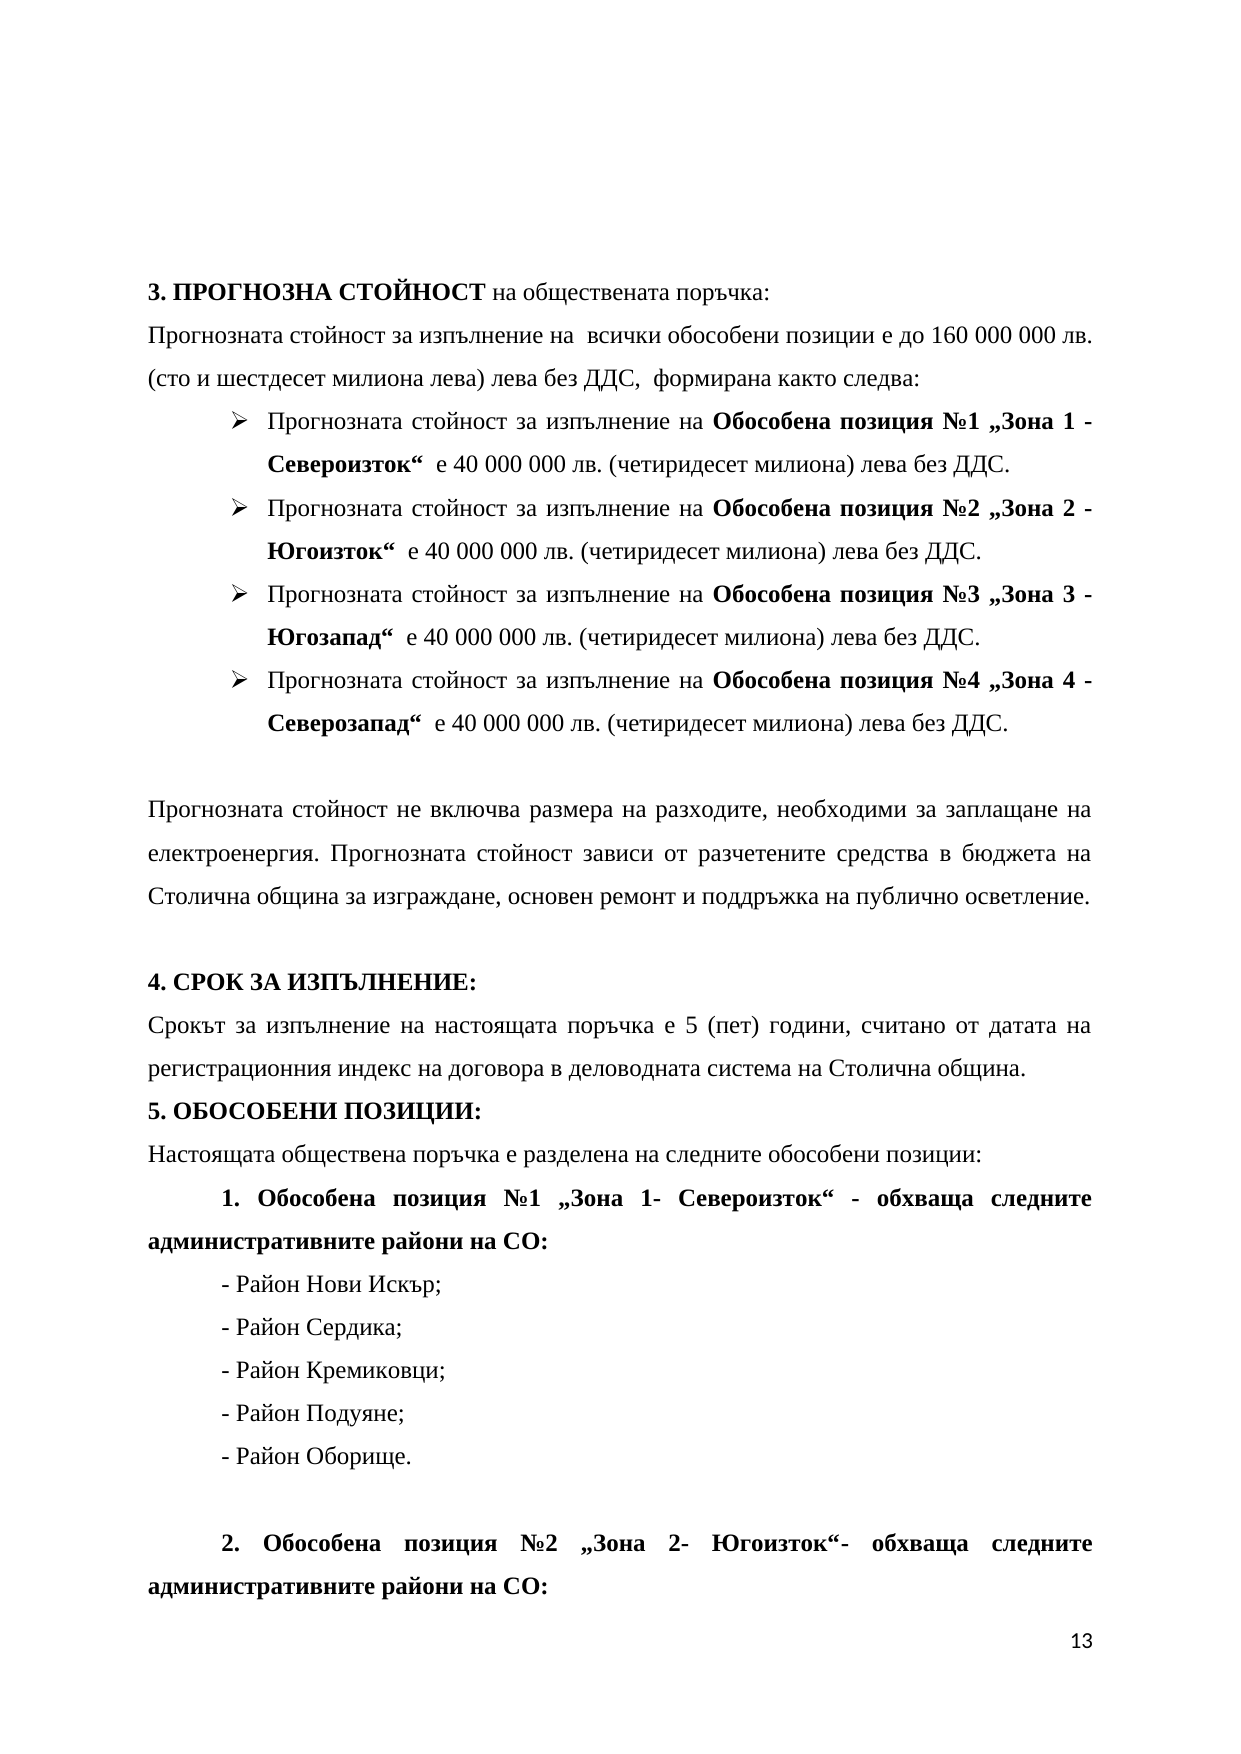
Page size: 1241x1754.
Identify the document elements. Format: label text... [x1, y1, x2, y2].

text 2. Обособена позиция №2 „Зона 2- Югоизток“- обхваща следните административните райони на СО: [148, 1528, 1093, 1599]
text - Район Нови Искър; [221, 1269, 1093, 1298]
subtitle 3. ПРОГНОЗНА СТОЙНОСТ на обществената поръчка: [148, 277, 1093, 306]
text - Район Кремиковци; [221, 1355, 1093, 1384]
text Прогнозната стойност не включва размера на разходите, необходими за заплащане на електроенергия. Прогнозната стойност зависи от разчетените средства в бюджета на Столична община за изграждане, основен ремонт и поддръжка на публично осветление. [148, 794, 1093, 909]
text - Район Оборище. [221, 1441, 1093, 1470]
text - Район Сердика; [221, 1312, 1093, 1341]
text Срокът за изпълнение на настоящата поръчка е 5 (пет) години, считано от датата на регистрационния индекс на договора в деловодната система на Столична община. [148, 1010, 1093, 1082]
text 1. Обособена позиция №1 „Зона 1- Североизток“ - обхваща следните административните райони на СО: [148, 1183, 1093, 1254]
list Прогнозната стойност за изпълнение на Обособена позиция №1 „Зона 1 - Североизток“ е 40 000 000 лв. (четиридесет милиона) лева без ДДС. [229, 406, 1093, 478]
list Прогнозната стойност за изпълнение на Обособена позиция №3 „Зона 3 - Югозапад“ е 40 000 000 лв. (четиридесет милиона) лева без ДДС. [229, 579, 1093, 651]
subtitle 5. ОБОСОБЕНИ ПОЗИЦИИ: [148, 1096, 1093, 1125]
subtitle 4. Срок ЗА ИЗПЪЛНЕНИЕ: [148, 967, 1093, 996]
list Прогнозната стойност за изпълнение на Обособена позиция №2 „Зона 2 - Югоизток“ е 40 000 000 лв. (четиридесет милиона) лева без ДДС. [229, 493, 1093, 564]
text - Район Подуяне; [221, 1398, 1093, 1427]
text Настоящата обществена поръчка е разделена на следните обособени позиции: [148, 1139, 1093, 1168]
list Прогнозната стойност за изпълнение на Обособена позиция №4 „Зона 4 - Северозапад“ е 40 000 000 лв. (четиридесет милиона) лева без ДДС. [229, 665, 1093, 737]
text Прогнозната стойност за изпълнение на всички обособени позиции е до 160 000 000 лв. (сто и шестдесет милиона лева) лева без ДДС, формирана както следва: [148, 320, 1093, 392]
